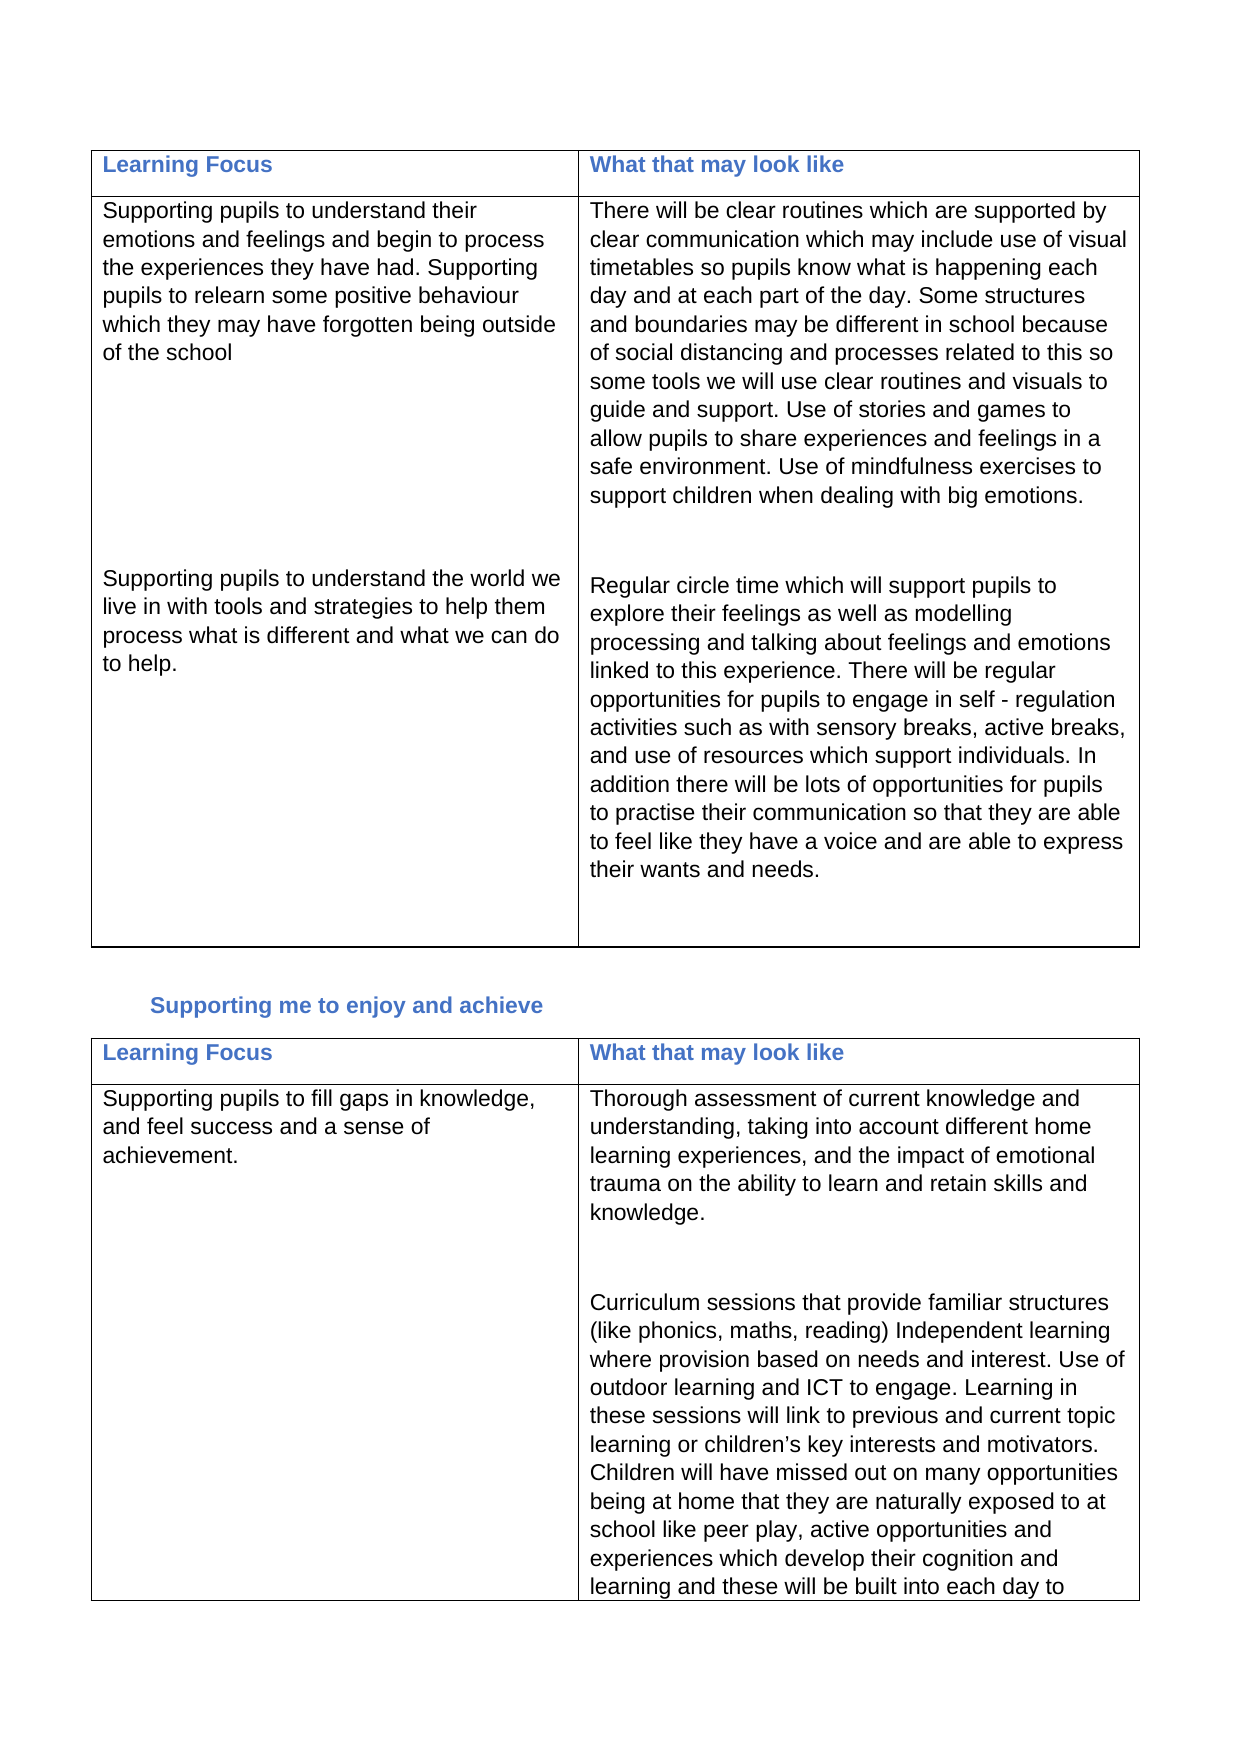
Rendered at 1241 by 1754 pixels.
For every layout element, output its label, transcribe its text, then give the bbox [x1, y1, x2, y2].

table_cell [579, 1085, 1139, 1599]
table_cell There will be clear routines which are supported by clear communication which may include use of visual timetables so pupils know what is happening each day and at each part of the day. Some structures and boundaries may be different in school because of social distancing and processes related to this so some tools we will use clear routines and visuals to guide and support. Use of stories and games to allow pupils to share experiences and feelings in a safe environment. Use of mindfulness exercises to support children when dealing with big emotions. Regular circle time which will support pupils to explore their feelings as well as modelling processing and talking about feelings and emotions linked to this experience. There will be regular opportunities for pupils to engage in self - regulation activities such as with sensory breaks, active breaks, and use of resources which support individuals. In addition there will be lots of opportunities for pupils to practise their communication so that they are able to feel like they have a voice and are able to express their wants and needs. [579, 197, 1139, 946]
table_header What that may look like [579, 1039, 1139, 1084]
table_header Learning Focus [92, 1039, 578, 1084]
table_header What that may look like [579, 151, 1139, 196]
text Supporting me to enjoy and achieve [150, 992, 1090, 1019]
table_header Learning Focus [92, 151, 578, 196]
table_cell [92, 1085, 578, 1599]
table_cell Supporting pupils to understand their emotions and feelings and begin to process the experiences they have had. Supporting pupils to relearn some positive behaviour which they may have forgotten being outside of the school Supporting pupils to understand the world we live in with tools and strategies to help them process what is different and what we can do to help. [92, 197, 578, 946]
